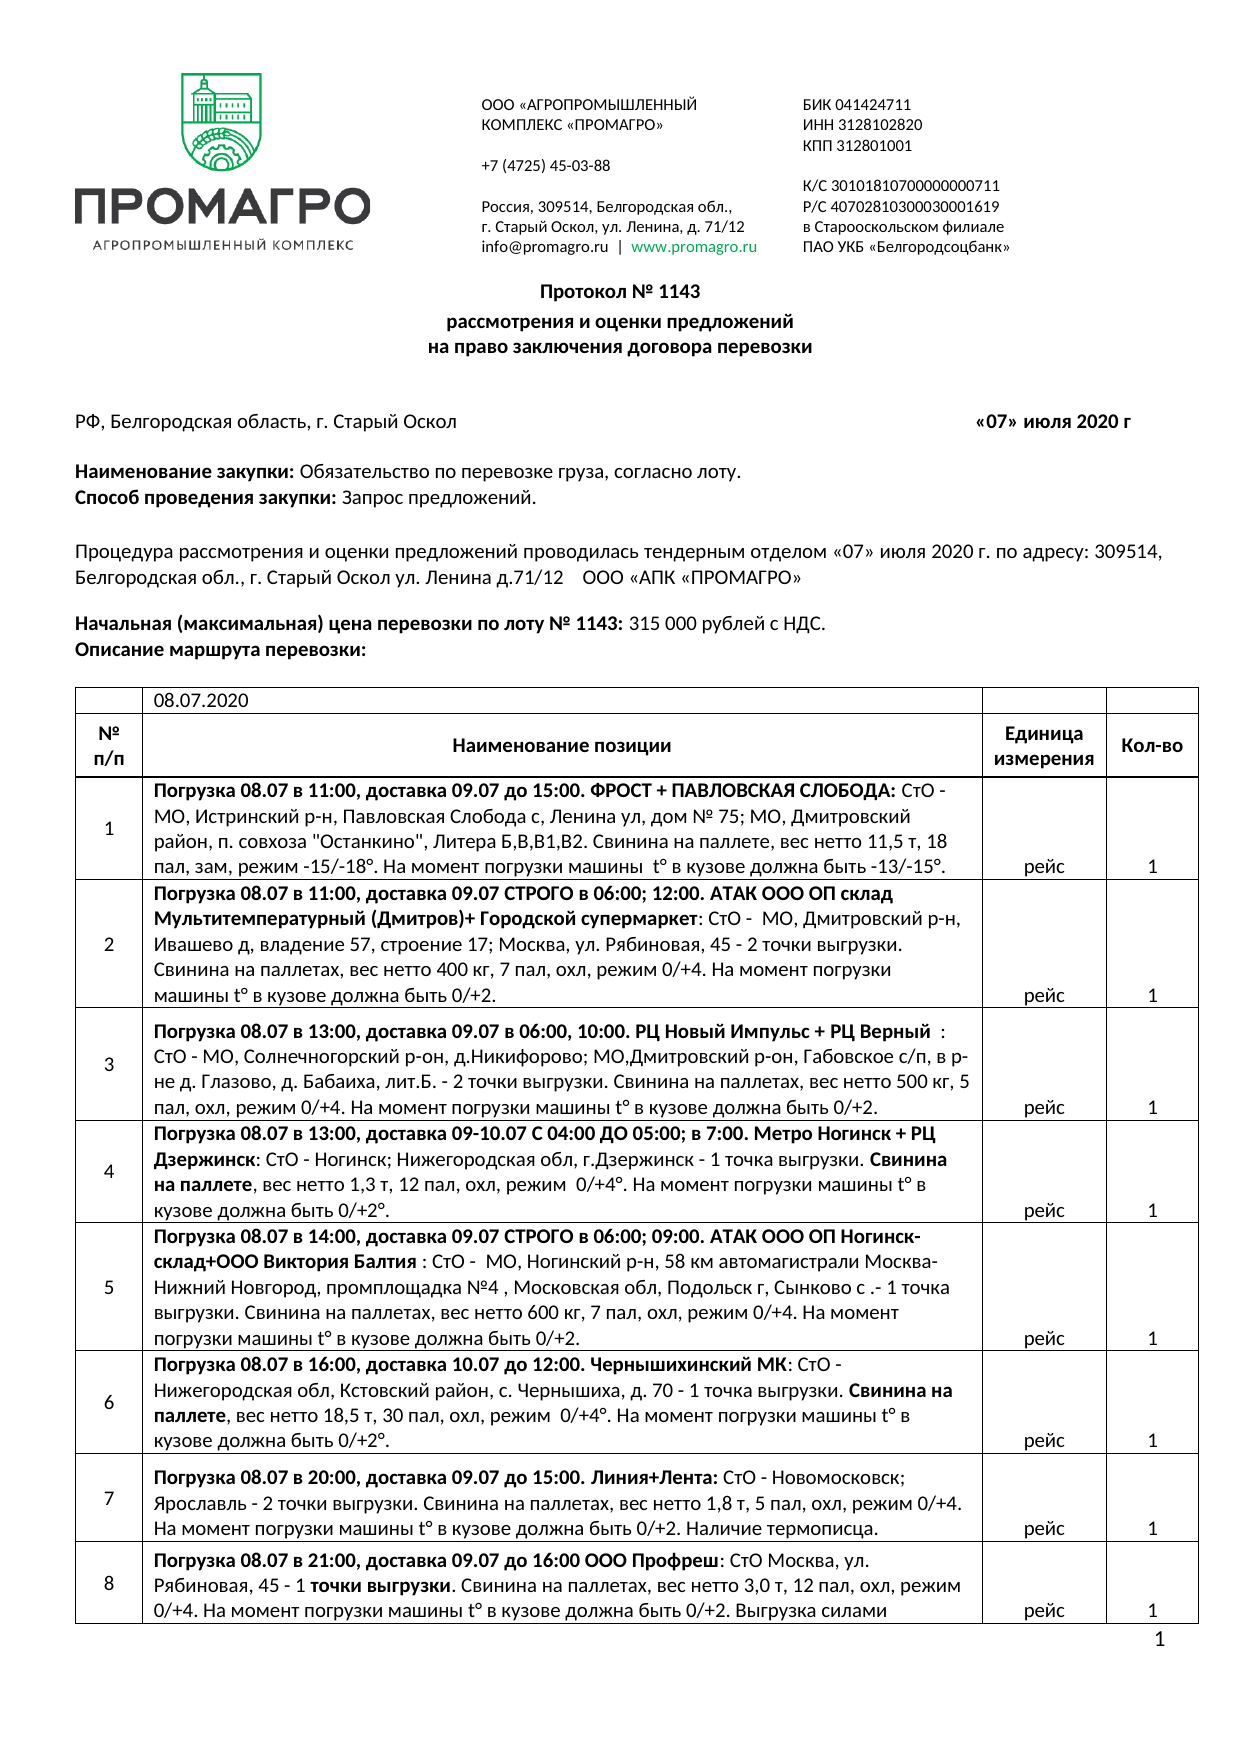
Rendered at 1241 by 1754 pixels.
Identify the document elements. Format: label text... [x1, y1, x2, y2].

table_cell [143, 1542, 982, 1623]
table_cell Кол-во [1107, 714, 1198, 776]
table_cell Погрузка 08.07 в 11:00, доставка 09.07 до 15:00. ФРОСТ + ПАВЛОВСКАЯ СЛОБОДА: СтО -МО, Истринский р-н, Павловская Слобода с, Ленина ул, дом № 75; МО, Дмитровский район, п. совхоза "Останкино", Литера Б,В,В1,В2. Свинина на паллете, вес нетто 11,5 т, 18 пал, зам, режим -15/-18°. На момент погрузки машины t° в кузове должна быть -13/-15°. [143, 778, 982, 879]
table_cell 1 [1107, 880, 1198, 1007]
table_cell рейс [983, 880, 1106, 1007]
table_cell Наименование позиции [143, 714, 982, 776]
table_cell рейс [983, 1008, 1106, 1119]
table_cell 6 [76, 1351, 142, 1453]
subtitle на право заключения договора перевозки [75, 333, 1165, 359]
table_cell 1 [1107, 1351, 1198, 1453]
table_header [983, 688, 1106, 713]
text Протокол № 1143 [75, 279, 1165, 304]
table_cell 2 [76, 880, 142, 1007]
table_cell 1 [1107, 1454, 1198, 1541]
table_cell Погрузка 08.07 в 20:00, доставка 09.07 до 15:00. Линия+Лента: СтО - Новомосковск; Ярославль - 2 точки выгрузки. Свинина на паллетах, вес нетто 1,8 т, 5 пал, охл, режим 0/+4. На момент погрузки машины t° в кузове должна быть 0/+2. Наличие термописца. [143, 1454, 982, 1541]
table_cell Единица измерения [983, 714, 1106, 776]
table_cell рейс [983, 1223, 1106, 1350]
table_cell Погрузка 08.07 в 13:00, доставка 09-10.07 С 04:00 ДО 05:00; в 7:00. Метро Ногинск + РЦ Дзержинск: СтО - Ногинск; Нижегородская обл, г.Дзержинск - 1 точка выгрузки. Свинина на паллете, вес нетто 1,3 т, 12 пал, охл, режим 0/+4°. На момент погрузки машины t° в кузове должна быть 0/+2°. [143, 1121, 982, 1222]
table_cell рейс [983, 778, 1106, 879]
table_cell № п/п [76, 714, 142, 776]
table_cell рейс [983, 1542, 1106, 1623]
table_header 08.07.2020 [143, 688, 982, 713]
table_cell 1 [1107, 1008, 1198, 1119]
table_cell рейс [983, 1351, 1106, 1453]
table_cell 1 [76, 778, 142, 879]
subtitle рассмотрения и оценки предложений [75, 308, 1165, 333]
text Описание маршрута перевозки: [75, 636, 1165, 661]
table_header [76, 688, 142, 713]
table_cell 3 [76, 1008, 142, 1119]
table_cell 5 [76, 1223, 142, 1350]
table_cell 1 [1107, 1121, 1198, 1222]
table_cell рейс [983, 1454, 1106, 1541]
text Процедура рассмотрения и оценки предложений проводилась тендерным отделом «07» июля 2020 г. по адресу: 309514, Белгородская обл., г. Старый Оскол ул. Ленина д.71/12 ООО «АПК «ПРОМАГРО» [75, 539, 1165, 589]
text Начальная (максимальная) цена перевозки по лоту № 1143: 315 000 рублей с НДС. [75, 610, 1165, 636]
text Способ проведения закупки: Запрос предложений. [75, 484, 1165, 509]
table_cell 7 [76, 1454, 142, 1541]
table_cell 4 [76, 1121, 142, 1222]
table_cell Погрузка 08.07 в 16:00, доставка 10.07 до 12:00. Чернышихинский МК: СтО - Нижегородская обл, Кстовский район, с. Чернышиха, д. 70 - 1 точка выгрузки. Свинина на паллете, вес нетто 18,5 т, 30 пал, охл, режим 0/+4°. На момент погрузки машины t° в кузове должна быть 0/+2°. [143, 1351, 982, 1453]
table_cell Погрузка 08.07 в 13:00, доставка 09.07 в 06:00, 10:00. РЦ Новый Импульс + РЦ Верный : СтО - МО, Солнечногорский р-он, д.Никифорово; МО,Дмитровский р-он, Габовское с/п, в р-не д. Глазово, д. Бабаиха, лит.Б. - 2 точки выгрузки. Свинина на паллетах, вес нетто 500 кг, 5 пал, охл, режим 0/+4. На момент погрузки машины t° в кузове должна быть 0/+2. [143, 1008, 982, 1119]
text Наименование закупки: Обязательство по перевозке груза, согласно лоту. [75, 459, 1165, 484]
table_cell 1 [1107, 1223, 1198, 1350]
table_cell 1 [1107, 778, 1198, 879]
table_cell Погрузка 08.07 в 11:00, доставка 09.07 СТРОГО в 06:00; 12:00. АТАК ООО ОП склад Мультитемпературный (Дмитров)+ Городской супермаркет: СтО - МО, Дмитровский р-н, Ивашево д, владение 57, строение 17; Москва, ул. Рябиновая, 45 - 2 точки выгрузки. Свинина на паллетах, вес нетто 400 кг, 7 пал, охл, режим 0/+4. На момент погрузки машины t° в кузове должна быть 0/+2. [143, 880, 982, 1007]
table_header [1107, 688, 1198, 713]
table_cell рейс [983, 1121, 1106, 1222]
table_cell 8 [76, 1542, 142, 1623]
text РФ, Белгородская область, г. Старый Оскол «07» июля 2020 г [75, 409, 1165, 434]
table_cell Погрузка 08.07 в 14:00, доставка 09.07 СТРОГО в 06:00; 09:00. АТАК ООО ОП Ногинск-склад+ООО Виктория Балтия : СтО - МО, Ногинский р-н, 58 км автомагистрали Москва-Нижний Новгород, промплощадка №4 , Московская обл, Подольск г, Сынково с .- 1 точка выгрузки. Свинина на паллетах, вес нетто 600 кг, 7 пал, охл, режим 0/+4. На момент погрузки машины t° в кузове должна быть 0/+2. [143, 1223, 982, 1350]
picture [75, 73, 371, 251]
table_cell 1 [1107, 1542, 1198, 1623]
